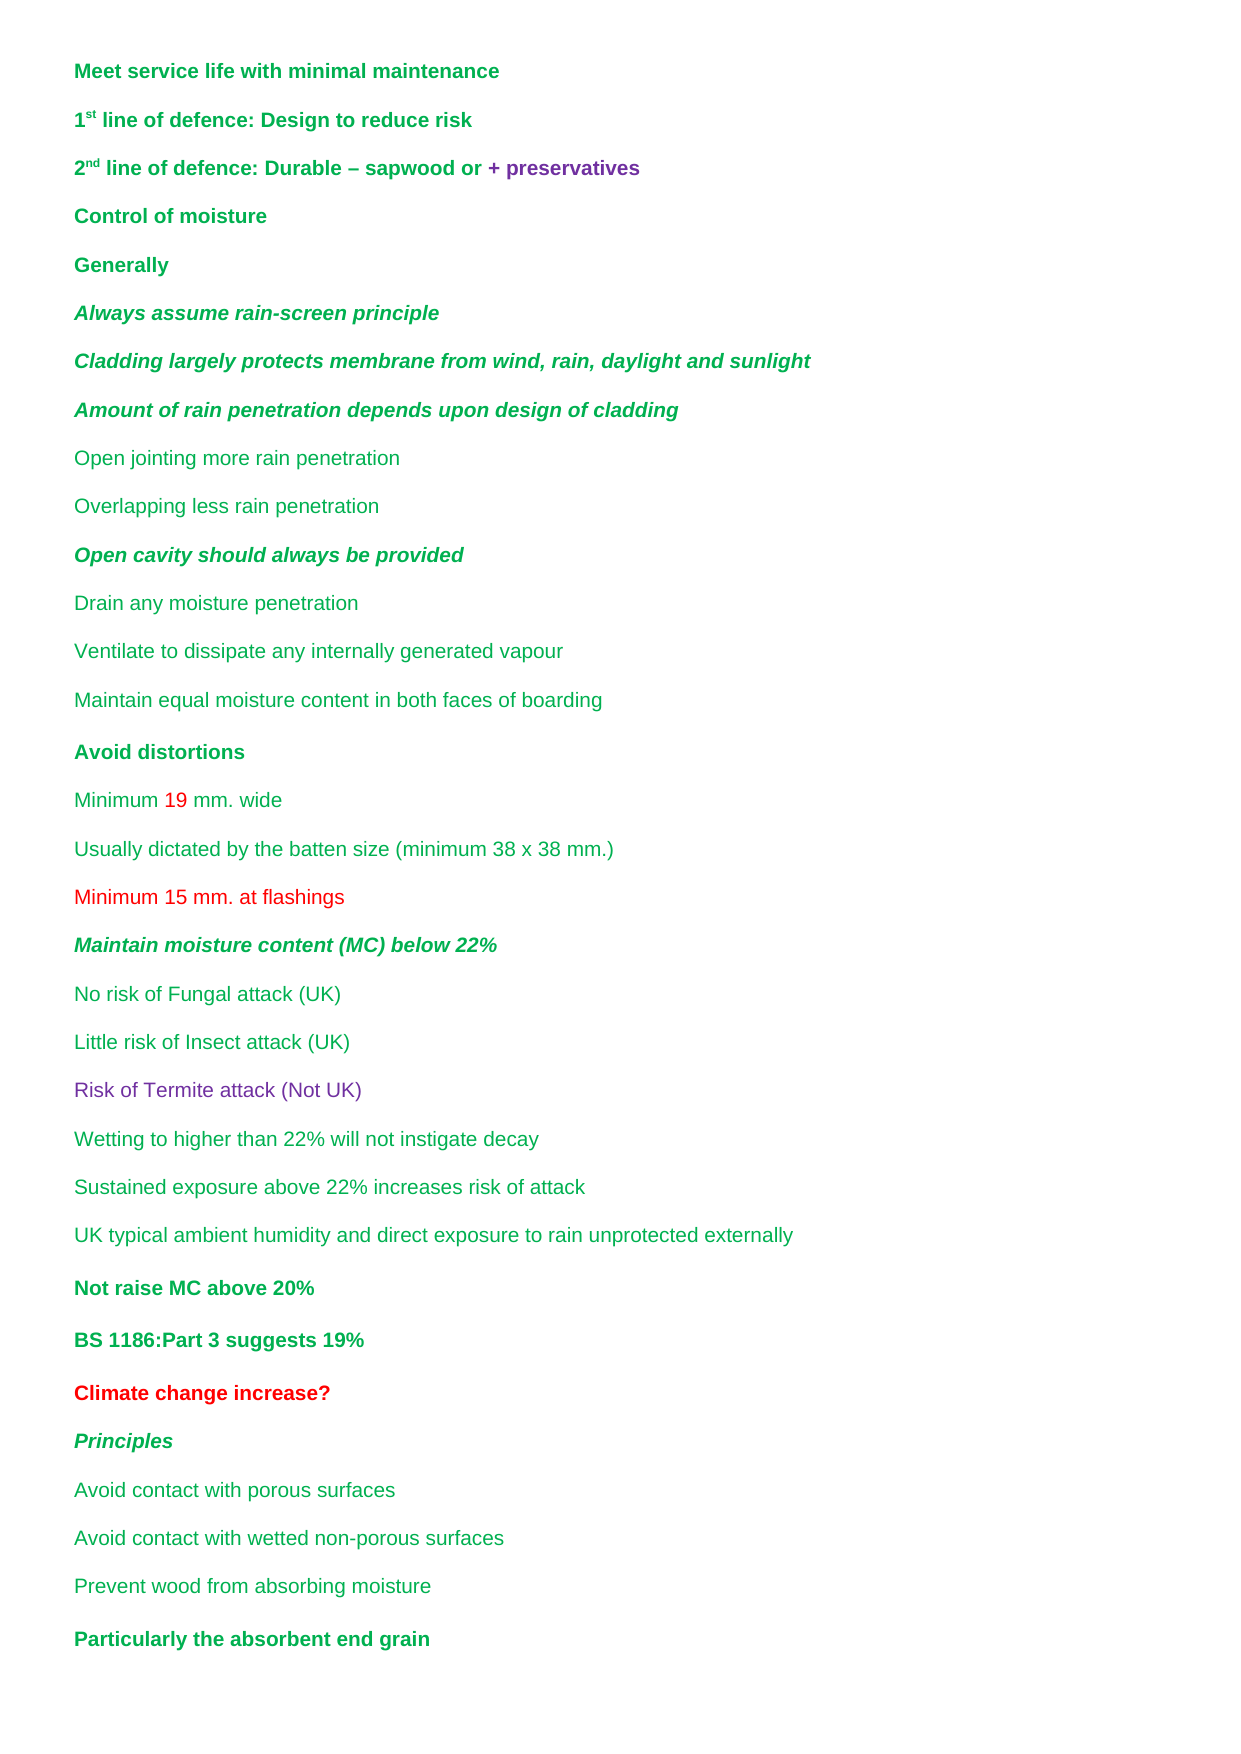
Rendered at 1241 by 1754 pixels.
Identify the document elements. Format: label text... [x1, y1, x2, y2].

subtitle Usually dictated by the batten size (minimum 38 x 38 mm.) [74, 837, 1240, 861]
subtitle Sustained exposure above 22% increases risk of attack [74, 1175, 1240, 1199]
subtitle Principles [74, 1429, 1240, 1453]
subtitle Cladding largely protects membrane from wind, rain, daylight and sunlight [74, 349, 1240, 373]
subtitle UK typical ambient humidity and direct exposure to rain unprotected externally [74, 1223, 1240, 1247]
subtitle Prevent wood from absorbing moisture [74, 1574, 1240, 1598]
subtitle Not raise MC above 20% [74, 1276, 1240, 1300]
subtitle Climate change increase? [74, 1381, 1240, 1405]
subtitle Wetting to higher than 22% will not instigate decay [74, 1127, 1240, 1151]
subtitle Overlapping less rain penetration [74, 494, 1240, 518]
subtitle Avoid contact with porous surfaces [74, 1477, 1240, 1501]
subtitle Amount of rain penetration depends upon design of cladding [74, 397, 1240, 421]
subtitle Open jointing more rain penetration [74, 446, 1240, 470]
subtitle Risk of Termite attack (Not UK) [74, 1078, 1240, 1102]
subtitle Drain any moisture penetration [74, 591, 1240, 615]
subtitle Always assume rain-screen principle [74, 301, 1240, 325]
subtitle Maintain moisture content (MC) below 22% [74, 933, 1240, 957]
subtitle Control of moisture [74, 204, 1240, 228]
subtitle BS 1186:Part 3 suggests 19% [74, 1328, 1240, 1352]
subtitle Maintain equal moisture content in both faces of boarding [74, 687, 1240, 711]
subtitle Avoid distortions [74, 740, 1240, 764]
subtitle No risk of Fungal attack (UK) [74, 982, 1240, 1006]
subtitle Minimum 15 mm. at flashings [74, 885, 1240, 909]
subtitle Avoid contact with wetted non-porous surfaces [74, 1526, 1240, 1550]
subtitle Little risk of Insect attack (UK) [74, 1030, 1240, 1054]
subtitle Minimum 19 mm. wide [74, 788, 1240, 812]
subtitle Particularly the absorbent end grain [74, 1627, 1240, 1651]
subtitle Meet service life with minimal maintenance [74, 59, 1240, 83]
subtitle 1st line of defence: Design to reduce risk [74, 107, 1240, 131]
subtitle Ventilate to dissipate any internally generated vapour [74, 639, 1240, 663]
subtitle 2nd line of defence: Durable – sapwood or + preservatives [74, 156, 1240, 180]
subtitle Open cavity should always be provided [74, 542, 1240, 566]
subtitle Generally [74, 252, 1240, 276]
